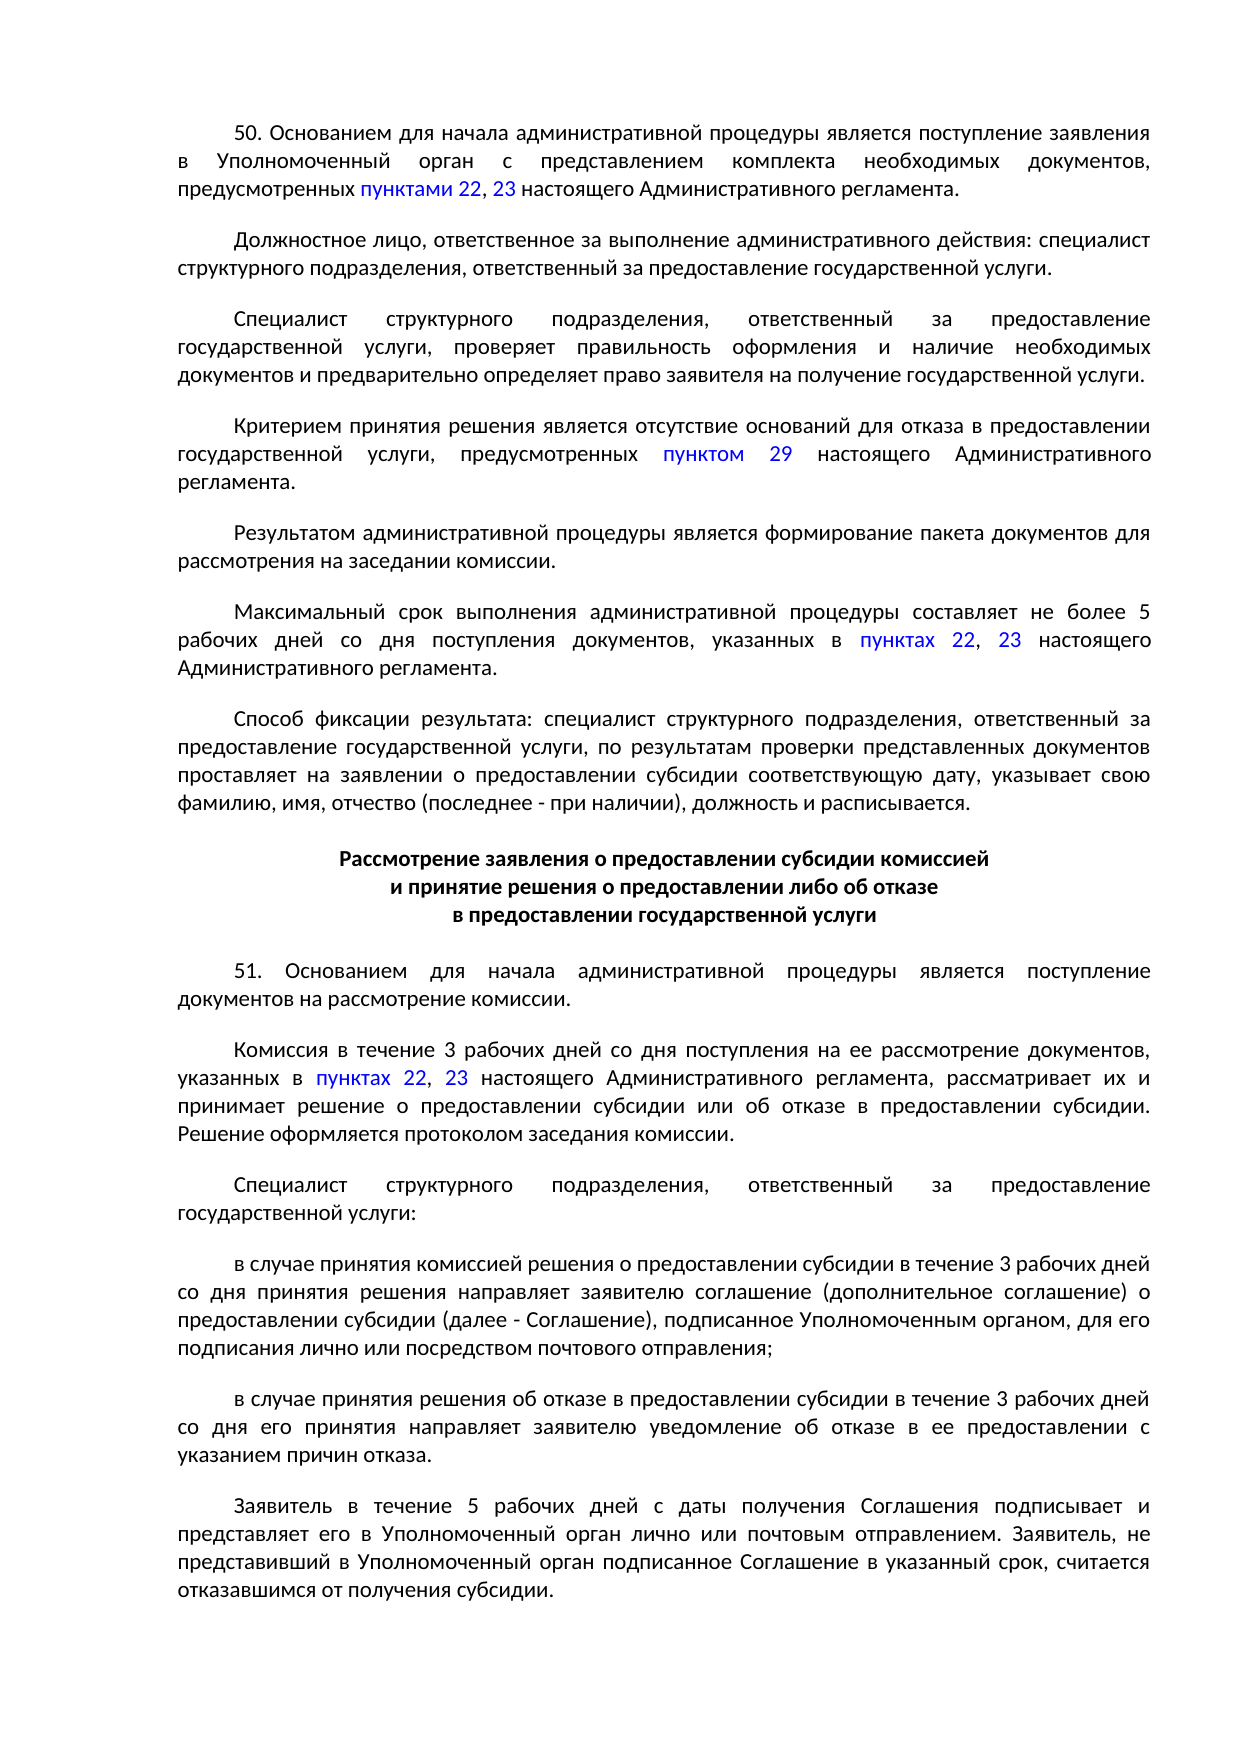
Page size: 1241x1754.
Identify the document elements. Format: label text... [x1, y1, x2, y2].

text 50. Основанием для начала административной процедуры является поступление заявления в Уполномоченный орган с представлением комплекта необходимых документов, предусмотренных пунктами 22, 23 настоящего Административного регламента. [177, 118, 1152, 202]
title и принятие решения о предоставлении либо об отказе [177, 872, 1152, 900]
text Максимальный срок выполнения административной процедуры составляет не более 5 рабочих дней со дня поступления документов, указанных в пунктах 22, 23 настоящего Административного регламента. [177, 597, 1152, 681]
text в случае принятия решения об отказе в предоставлении субсидии в течение 3 рабочих дней со дня его принятия направляет заявителю уведомление об отказе в ее предоставлении с указанием причин отказа. [177, 1384, 1152, 1468]
title в предоставлении государственной услуги [177, 900, 1152, 928]
text Комиссия в течение 3 рабочих дней со дня поступления на ее рассмотрение документов, указанных в пунктах 22, 23 настоящего Административного регламента, рассматривает их и принимает решение о предоставлении субсидии или об отказе в предоставлении субсидии. Решение оформляется протоколом заседания комиссии. [177, 1035, 1152, 1147]
text Результатом административной процедуры является формирование пакета документов для рассмотрения на заседании комиссии. [177, 518, 1152, 574]
text в случае принятия комиссией решения о предоставлении субсидии в течение 3 рабочих дней со дня принятия решения направляет заявителю соглашение (дополнительное соглашение) о предоставлении субсидии (далее - Соглашение), подписанное Уполномоченным органом, для его подписания лично или посредством почтового отправления; [177, 1249, 1152, 1361]
title Рассмотрение заявления о предоставлении субсидии комиссией [177, 844, 1152, 872]
text 51. Основанием для начала административной процедуры является поступление документов на рассмотрение комиссии. [177, 956, 1152, 1012]
text Заявитель в течение 5 рабочих дней с даты получения Соглашения подписывает и представляет его в Уполномоченный орган лично или почтовым отправлением. Заявитель, не представивший в Уполномоченный орган подписанное Соглашение в указанный срок, считается отказавшимся от получения субсидии. [177, 1491, 1152, 1603]
text Критерием принятия решения является отсутствие оснований для отказа в предоставлении государственной услуги, предусмотренных пунктом 29 настоящего Административного регламента. [177, 411, 1152, 495]
text Специалист структурного подразделения, ответственный за предоставление государственной услуги: [177, 1170, 1152, 1226]
text Способ фиксации результата: специалист структурного подразделения, ответственный за предоставление государственной услуги, по результатам проверки представленных документов проставляет на заявлении о предоставлении субсидии соответствующую дату, указывает свою фамилию, имя, отчество (последнее - при наличии), должность и расписывается. [177, 704, 1152, 816]
text Должностное лицо, ответственное за выполнение административного действия: специалист структурного подразделения, ответственный за предоставление государственной услуги. [177, 225, 1152, 281]
text Специалист структурного подразделения, ответственный за предоставление государственной услуги, проверяет правильность оформления и наличие необходимых документов и предварительно определяет право заявителя на получение государственной услуги. [177, 304, 1152, 388]
